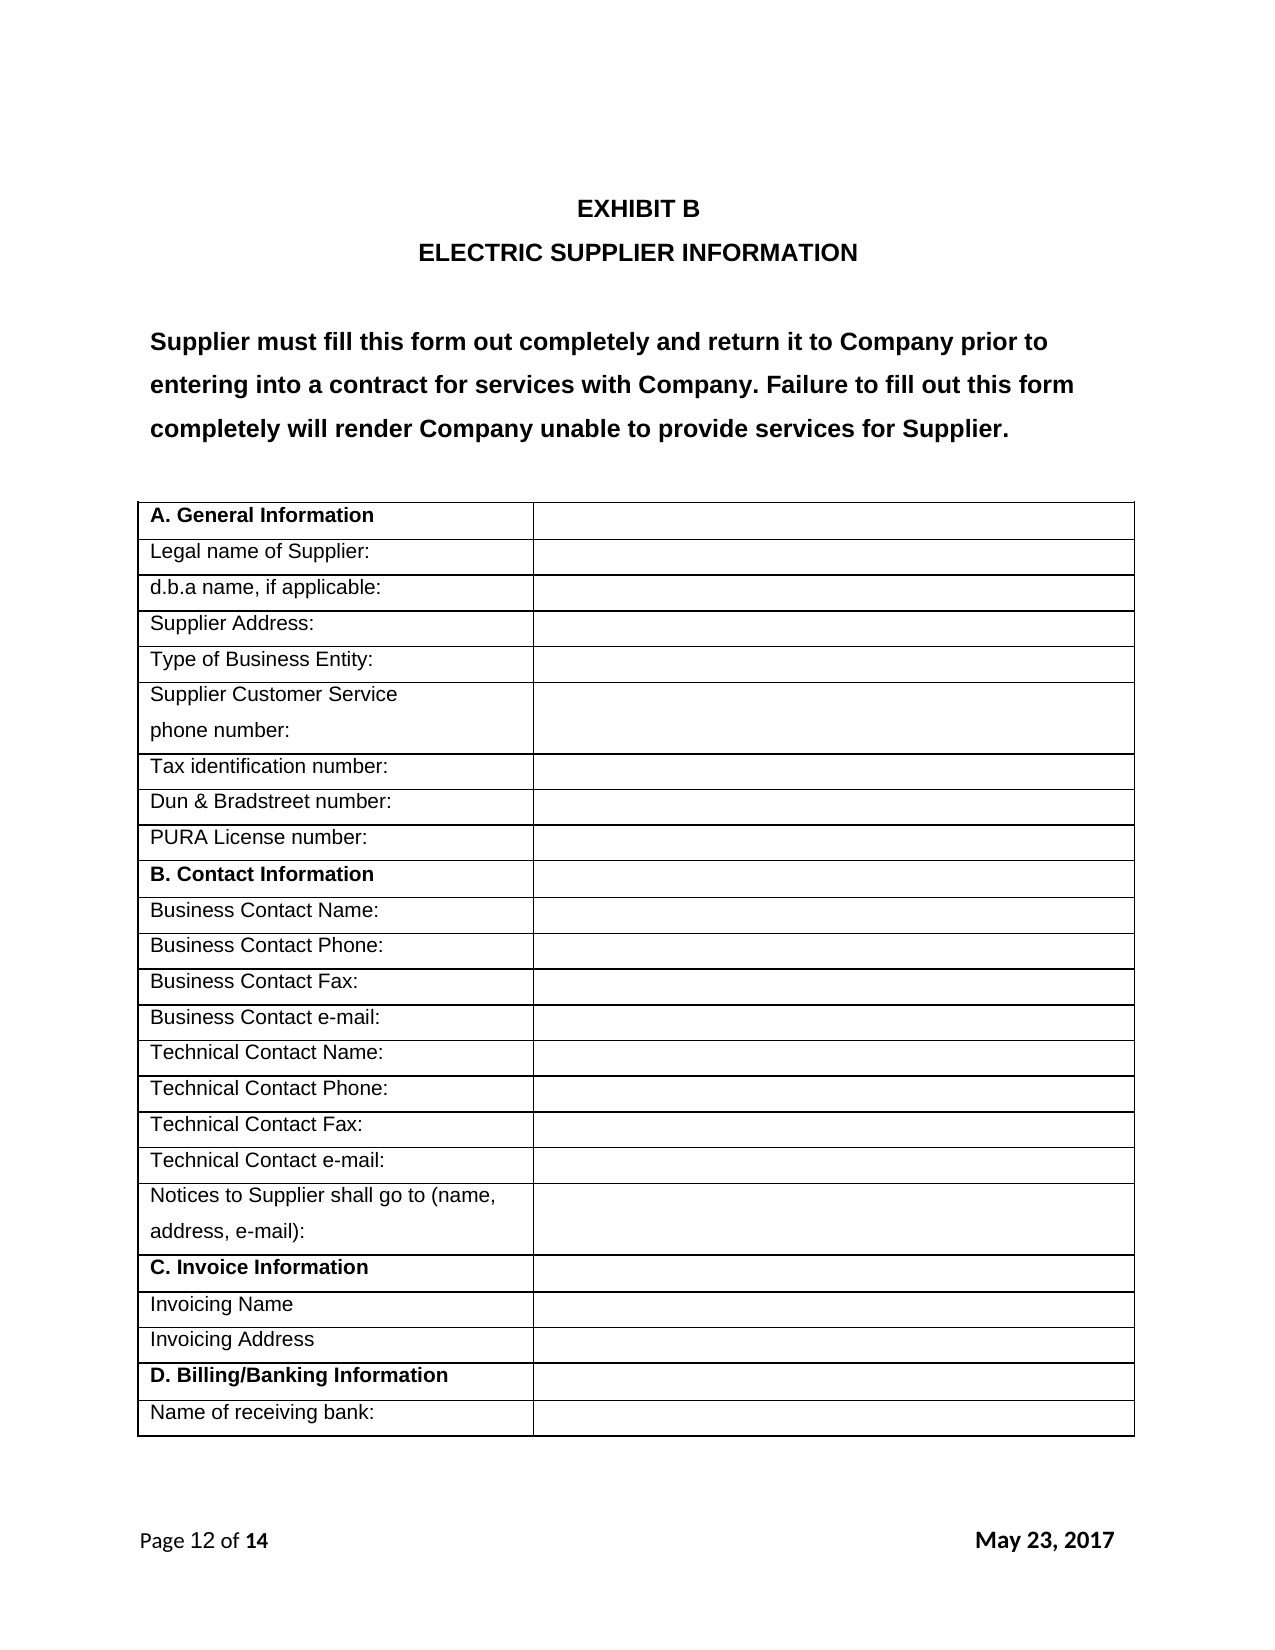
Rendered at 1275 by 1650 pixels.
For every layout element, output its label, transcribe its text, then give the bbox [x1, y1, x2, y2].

table_cell [534, 1256, 1134, 1291]
table_cell Legal name of Supplier: [139, 540, 533, 574]
table_cell Technical Contact Name: [139, 1041, 533, 1075]
table_cell Tax identification number: [139, 755, 533, 788]
table_cell Technical Contact e-mail: [139, 1148, 533, 1182]
table_cell [534, 1148, 1134, 1182]
subtitle EXHIBIT B [129, 194, 1148, 222]
table_cell [534, 1006, 1134, 1039]
subtitle Supplier must fill this form out completely and return it to Company prior to entering into a contract for services with Company. Failure to fill out this form completely will render Company unable to provide services for Supplier. [150, 326, 1095, 442]
table_cell [534, 1113, 1134, 1147]
table_cell [534, 540, 1134, 574]
table_cell Business Contact Phone: [139, 934, 533, 968]
table_cell D. Billing/Banking Information [139, 1364, 533, 1399]
text ELECTRIC SUPPLIER INFORMATION [129, 238, 1148, 266]
table_cell [534, 970, 1134, 1004]
table_cell d.b.a name, if applicable: [139, 576, 533, 610]
table_cell C. Invoice Information [139, 1256, 533, 1291]
table_cell Supplier Address: [139, 612, 533, 646]
table_cell Name of receiving bank: [139, 1401, 533, 1435]
table_cell PURA License number: [139, 826, 533, 860]
table_cell [534, 861, 1134, 897]
table_cell [534, 1293, 1134, 1327]
table_cell [534, 1041, 1134, 1075]
table_cell [534, 934, 1134, 968]
table_cell [534, 1364, 1134, 1399]
table_cell [534, 647, 1134, 681]
table_cell [534, 1401, 1134, 1435]
table_cell Technical Contact Phone: [139, 1077, 533, 1111]
table_cell Dun & Bradstreet number: [139, 790, 533, 824]
table_cell [534, 1328, 1134, 1362]
table_cell B. Contact Information [139, 861, 533, 897]
table_cell [534, 790, 1134, 824]
table_cell Invoicing Name [139, 1293, 533, 1327]
table_cell [534, 683, 1134, 753]
table_header [534, 503, 1134, 539]
table_cell [534, 755, 1134, 788]
table_cell Business Contact Name: [139, 898, 533, 933]
table_cell [534, 898, 1134, 933]
table_cell [534, 826, 1134, 860]
table_cell [534, 1077, 1134, 1111]
table_cell Business Contact e-mail: [139, 1006, 533, 1039]
table_cell [534, 612, 1134, 646]
table_cell Supplier Customer Service phone number: [139, 683, 533, 753]
table_cell [534, 576, 1134, 610]
table_cell Technical Contact Fax: [139, 1113, 533, 1147]
table_cell Type of Business Entity: [139, 647, 533, 681]
table_cell [534, 1184, 1134, 1254]
table_cell Invoicing Address [139, 1328, 533, 1362]
table_header A. General Information [139, 503, 533, 539]
table_cell Business Contact Fax: [139, 970, 533, 1004]
table_cell Notices to Supplier shall go to (name, address, e-mail): [139, 1184, 533, 1254]
